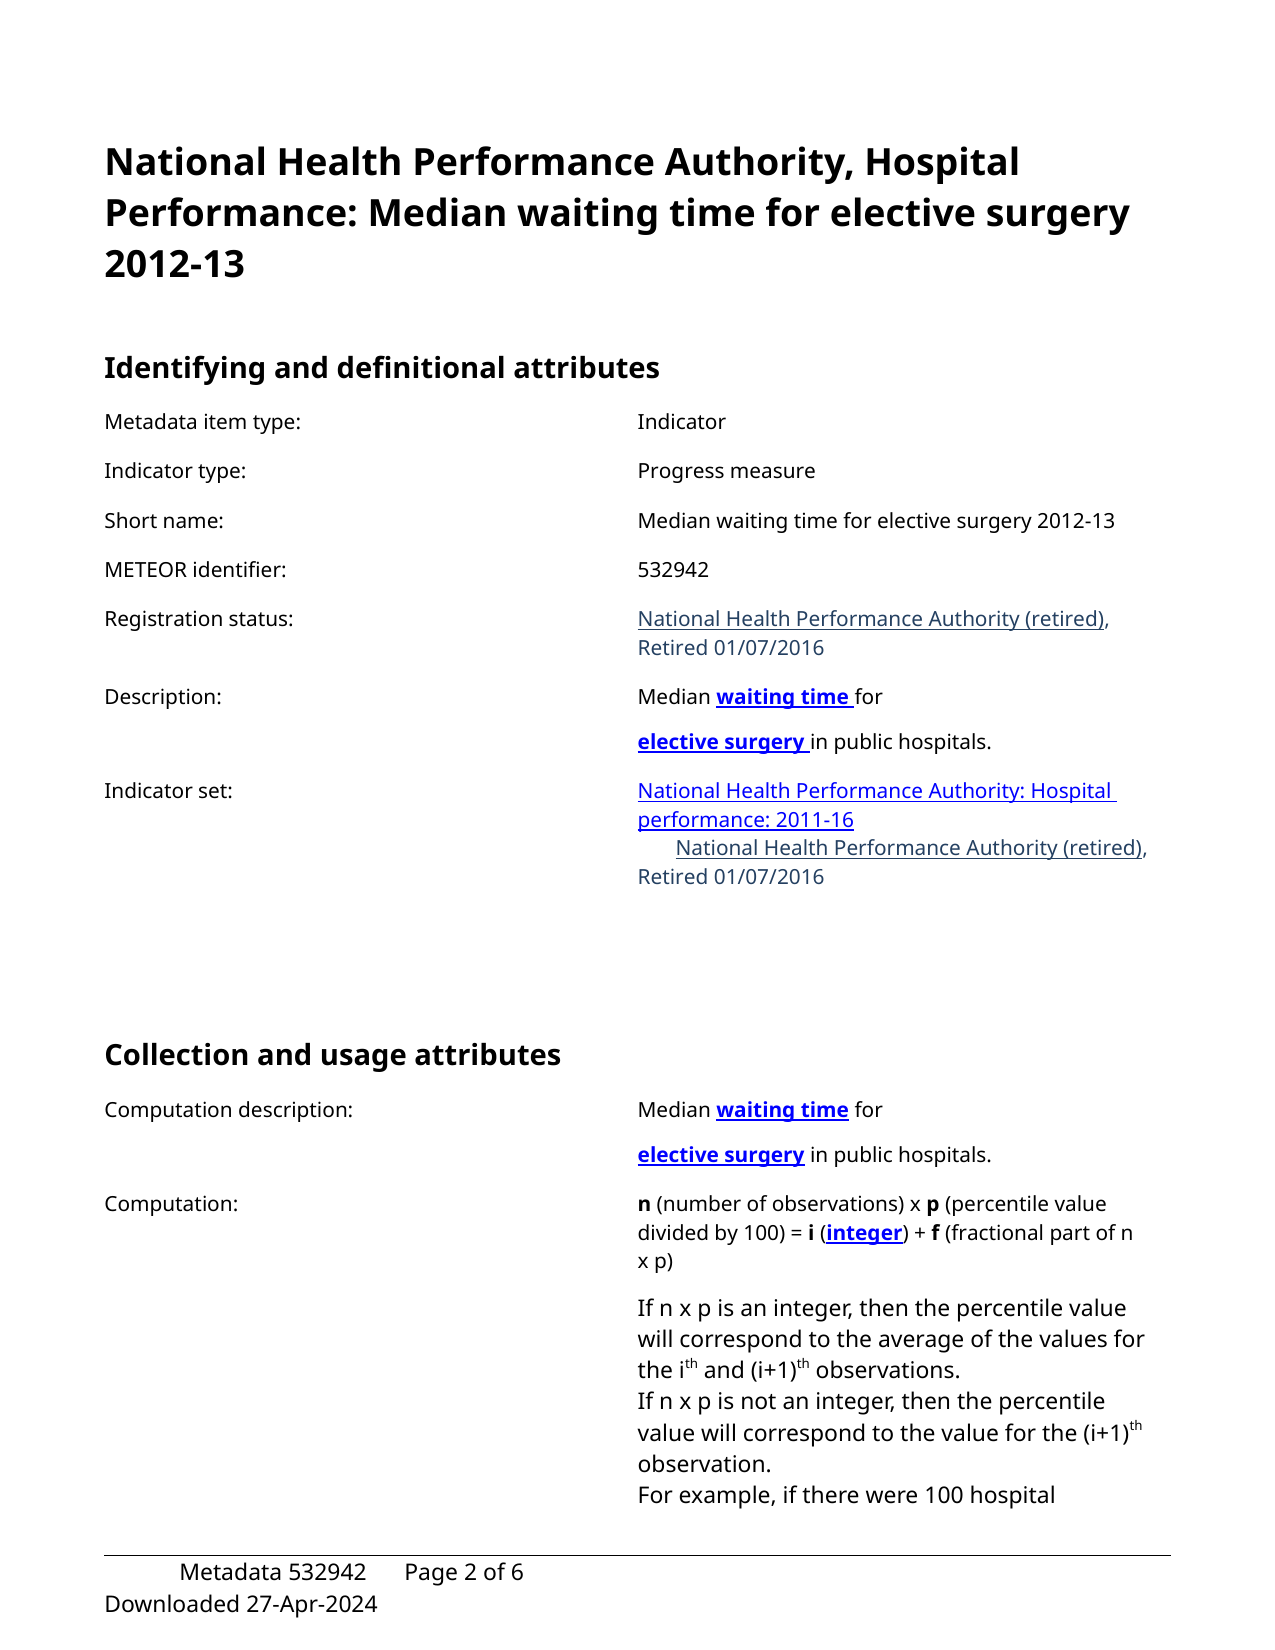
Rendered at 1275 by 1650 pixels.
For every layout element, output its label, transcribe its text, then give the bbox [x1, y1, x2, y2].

table_header Identifying and definitional attributes [93, 301, 1159, 397]
table_cell Metadata item type: [93, 397, 626, 446]
table_cell Median waiting time for elective surgery in public hospitals. [626, 1085, 1159, 1179]
table_cell Median waiting time for elective surgery in public hospitals. [626, 672, 1159, 766]
table_cell METEOR identifier: [93, 545, 626, 594]
table_cell National Health Performance Authority: Hospital performance: 2011-16 National Health Performance Authority (retired), Retired 01/07/2016 [626, 766, 1159, 958]
table_header Collection and usage attributes [93, 989, 1159, 1085]
subtitle National Health Performance Authority, Hospital Performance: Median waiting time for elective surgery 2012-13 [104, 135, 1171, 288]
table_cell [626, 1179, 1159, 1521]
table_cell Indicator set: [93, 766, 626, 958]
table_cell Computation: [93, 1179, 626, 1521]
table_cell 532942 [626, 545, 1159, 594]
table_cell Median waiting time for elective surgery 2012-13 [626, 496, 1159, 545]
table_cell Progress measure [626, 446, 1159, 496]
table_cell Computation description: [93, 1085, 626, 1179]
table_cell Registration status: [93, 594, 626, 672]
table_cell Indicator type: [93, 446, 626, 496]
table_cell Short name: [93, 496, 626, 545]
table_cell Description: [93, 672, 626, 766]
table_cell Indicator [626, 397, 1159, 446]
table_cell National Health Performance Authority (retired), Retired 01/07/2016 [626, 594, 1159, 672]
